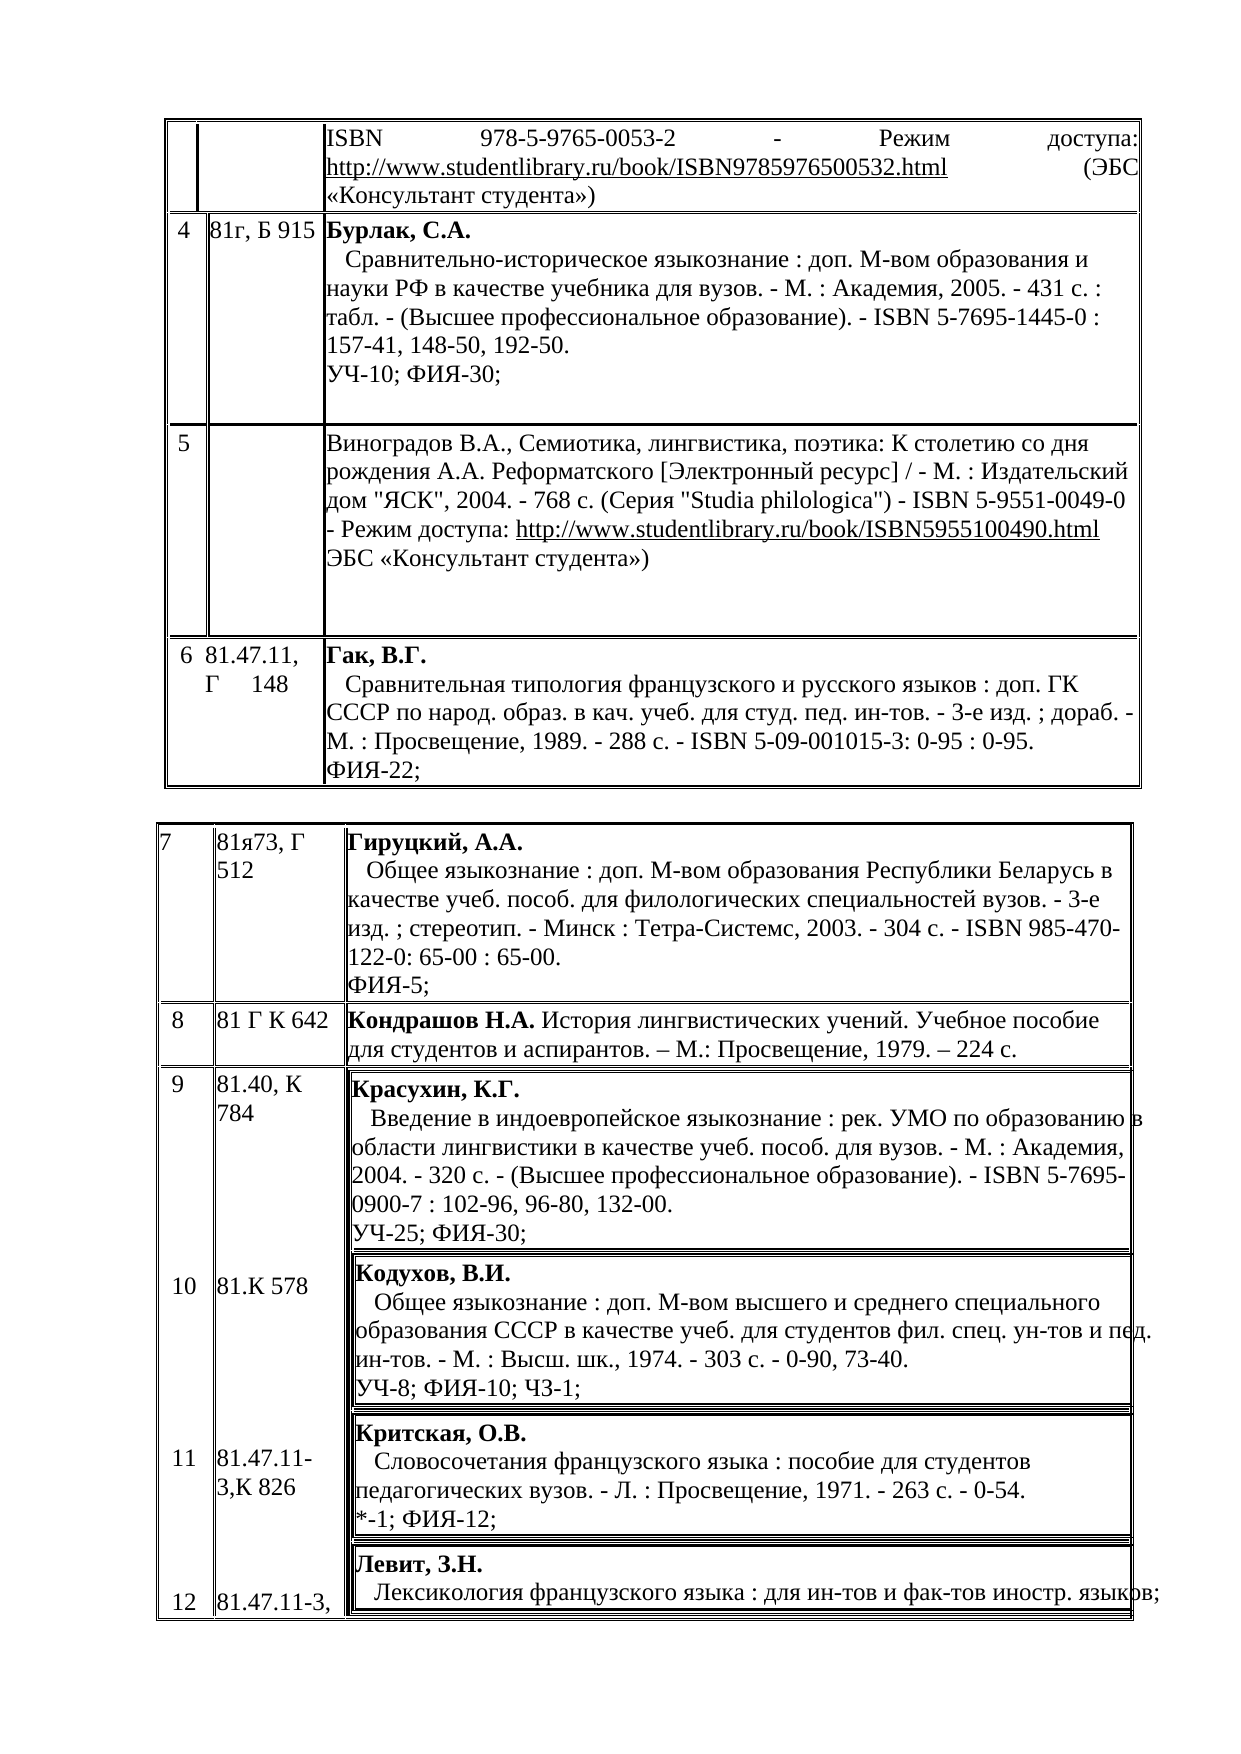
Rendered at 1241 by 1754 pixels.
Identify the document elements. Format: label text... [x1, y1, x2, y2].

table_cell Кондрашов Н.А. История лингвистических учений. Учебное пособие для студентов и аспирантов. – М.: Просвещение, 1979. – 224 с. [346, 1001, 1132, 1065]
table_cell [210, 426, 323, 635]
table_cell 8 [158, 1001, 215, 1065]
table_cell 5 [166, 423, 206, 635]
table_header Гируцкий, А.А. Общее языкознание : доп. М-вом образования Республики Беларусь в качестве учеб. пособ. для филологических специальностей вузов. - 3-е изд. ; стереотип. - Минск : Тетра-Системс, 2003. - 304 с. - ISBN 985-470-122-0: 65-00 : 65-00. ФИЯ-5; [346, 825, 1130, 1001]
table_cell Гак, В.Г. Сравнительная типология французского и русского языков : доп. ГК СССР по народ. образ. в кач. учеб. для студ. пед. ин-тов. - 3-е изд. ; дораб. - М. : Просвещение, 1989. - 288 с. - ISBN 5-09-001015-3: 0-95 : 0-95. ФИЯ-22; [324, 635, 1139, 785]
table_cell 4 [166, 211, 208, 423]
table_cell 6 81.47.11, Г 148 [168, 635, 324, 785]
table_cell Виноградов В.А., Семиотика, лингвистика, поэтика: К столетию со дня рождения А.А. Реформатского [Электронный ресурс] / - М. : Издательский дом "ЯСК", 2004. - 768 с. (Серия "Studia philologica") - ISBN 5-9551-0049-0 - Режим доступа: http://www.studentlibrary.ru/book/ISBN5955100490.html ЭБС «Консультант студента») [326, 423, 1140, 635]
table_header 7 [159, 825, 215, 1001]
table_cell [356, 1416, 1130, 1534]
table_cell [356, 1257, 1130, 1403]
table_cell [356, 1547, 1130, 1608]
table_cell 9 10 11 12 [158, 1065, 215, 1617]
table_cell [197, 122, 324, 211]
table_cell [215, 1065, 346, 1617]
table_cell Бурлак, С.А. Сравнительно-историческое языкознание : доп. М-вом образования и науки РФ в качестве учебника для вузов. - М. : Академия, 2005. - 431 с. : табл. - (Высшее профессиональное образование). - ISBN 5-7695-1445-0 : 157-41, 148-50, 192-50. УЧ-10; ФИЯ-30; [324, 211, 1140, 423]
table_cell 3 [168, 120, 197, 211]
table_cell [324, 122, 1139, 211]
table_header 81я73, Г 512 [215, 824, 346, 1001]
table_cell 81г, Б 915 [210, 214, 323, 423]
table_cell [352, 1073, 1130, 1253]
table_cell 81 Г К 642 [216, 1004, 344, 1065]
